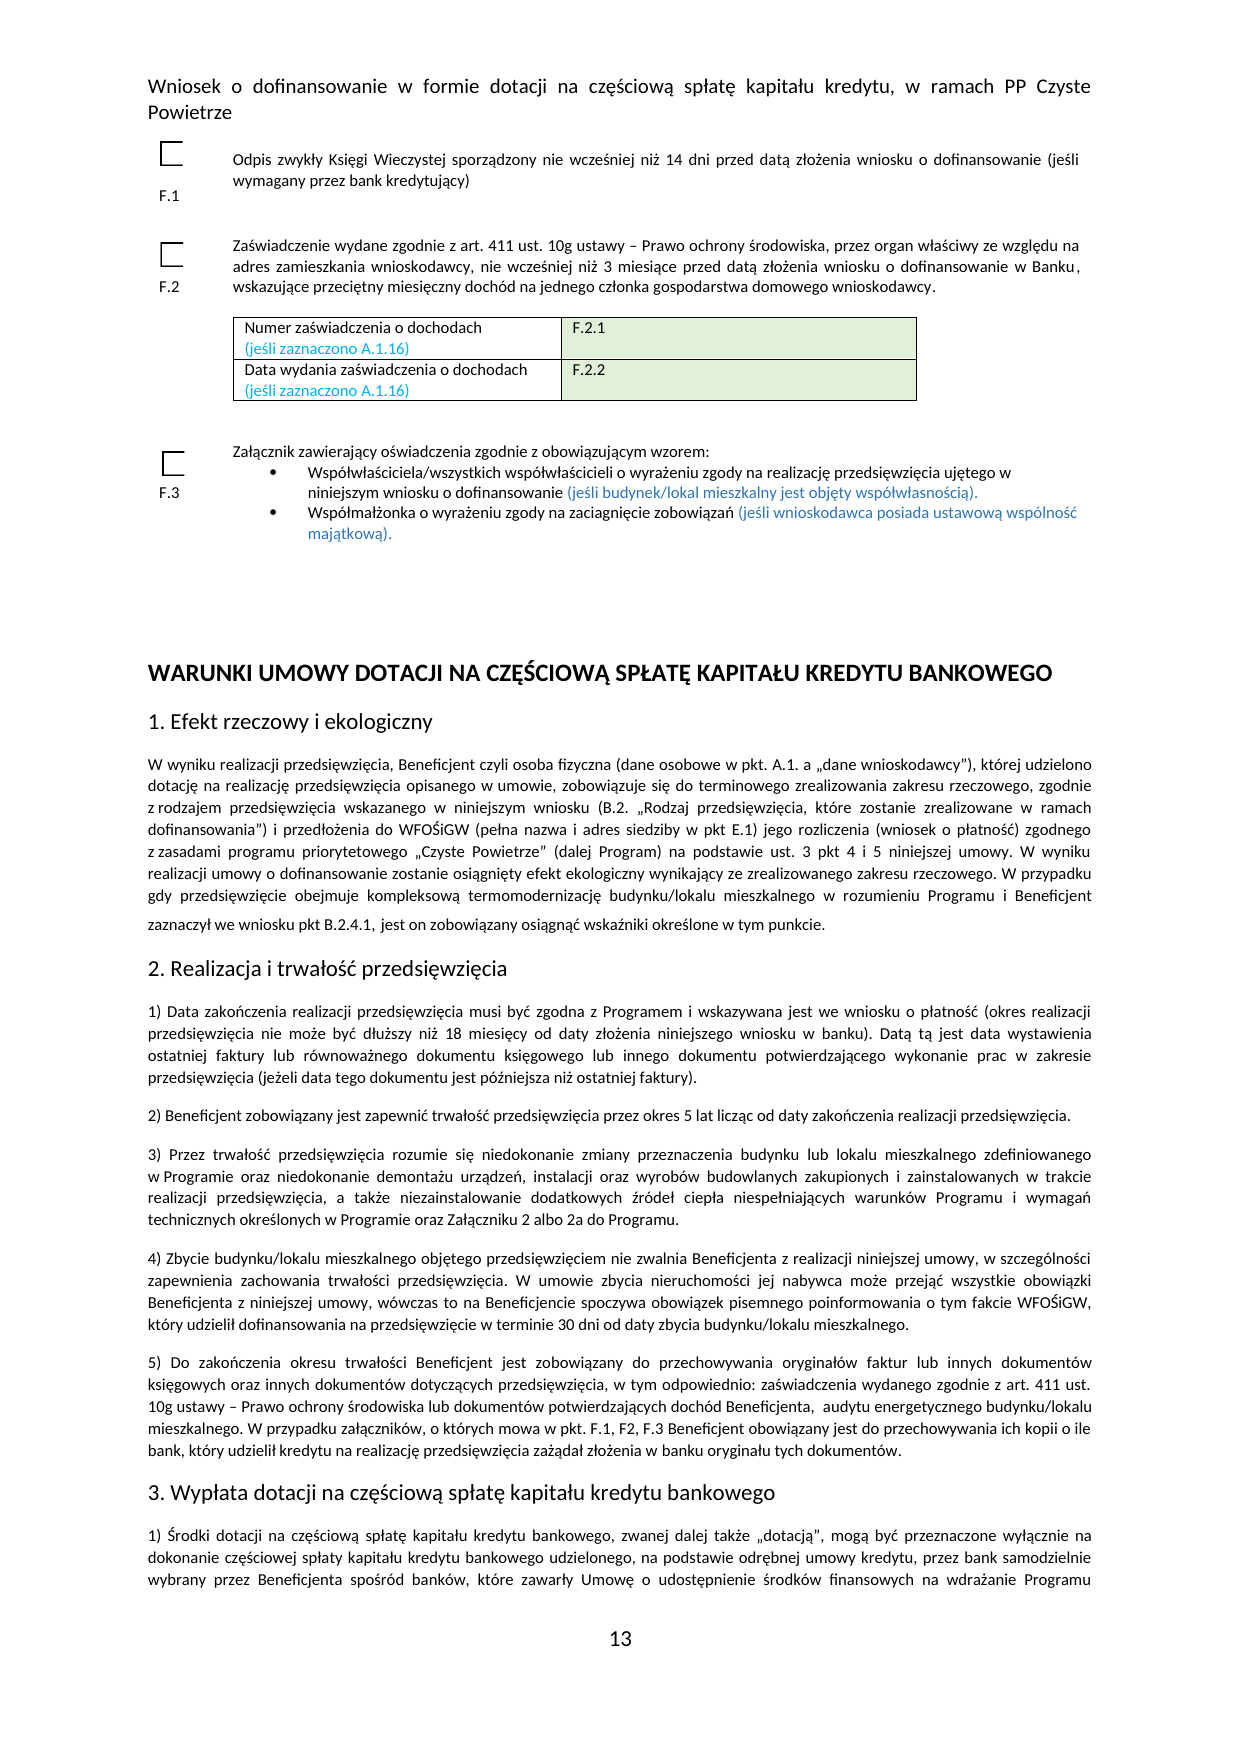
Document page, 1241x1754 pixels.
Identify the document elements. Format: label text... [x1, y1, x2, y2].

text 1) Data zakończenia realizacji przedsięwzięcia musi być zgodna z Programem i wskazywana jest we wniosku o płatność (okres realizacji przedsięwzięcia nie może być dłuższy niż 18 miesięcy od daty złożenia niniejszego wniosku w banku). Datą tą jest data wystawienia ostatniej faktury lub równoważnego dokumentu księgowego lub innego dokumentu potwierdzającego wykonanie prac w zakresie przedsięwzięcia (jeżeli data tego dokumentu jest późniejsza niż ostatniej faktury). [148, 1001, 1093, 1087]
table_cell Załącznik zawierający oświadczenia zgodnie z obowiązującym wzorem: Współwłaściciela/wszystkich współwłaścicieli o wyrażeniu zgody na realizację przedsięwzięcia ujętego w niniejszym wniosku o dofinansowanie (jeśli budynek/lokal mieszkalny jest objęty współwłasnością). Współmałżonka o wyrażeniu zgody na zaciagnięcie zobowiązań (jeśli wnioskodawca posiada ustawową wspólność majątkową). [221, 442, 1092, 564]
text W wyniku realizacji przedsięwzięcia, Beneficjent czyli osoba fizyczna (dane osobowe w pkt. A.1. a „dane wnioskodawcy”), której udzielono dotację na realizację przedsięwzięcia opisanego w umowie, zobowiązuje się do terminowego zrealizowania zakresu rzeczowego, zgodnie z rodzajem przedsięwzięcia wskazanego w niniejszym wniosku (B.2. „Rodzaj przedsięwzięcia, które zostanie zrealizowane w ramach dofinansowania”) i przedłożenia do WFOŚiGW (pełna nazwa i adres siedziby w pkt E.1) jego rozliczenia (wniosek o płatność) zgodnego z zasadami programu priorytetowego „Czyste Powietrze” (dalej Program) na podstawie ust. 3 pkt 4 i 5 niniejszej umowy. W wyniku realizacji umowy o dofinansowanie zostanie osiągnięty efekt ekologiczny wynikający ze zrealizowanego zakresu rzeczowego. W przypadku gdy przedsięwzięcie obejmuje kompleksową termomodernizację budynku/lokalu mieszkalnego w rozumieniu Programu i Beneficjent zaznaczył we wniosku pkt B.2.4.1, jest on zobowiązany osiągnąć wskaźniki określone w tym punkcie. [148, 754, 1093, 936]
table_cell F.2 [148, 236, 221, 442]
text 2) Beneficjent zobowiązany jest zapewnić trwałość przedsięwzięcia przez okres 5 lat licząc od daty zakończenia realizacji przedsięwzięcia. [148, 1106, 1093, 1126]
text 2. Realizacja i trwałość przedsięwzięcia [148, 954, 1093, 982]
picture [151, 236, 183, 268]
table_cell Zaświadczenie wydane zgodnie z art. 411 ust. 10g ustawy – Prawo ochrony środowiska, przez organ właściwy ze względu na adres zamieszkania wnioskodawcy, nie wcześniej niż 3 miesiące przed datą złożenia wniosku o dofinansowanie w Banku, wskazujące przeciętny miesięczny dochód na jednego członka gospodarstwa domowego wnioskodawcy. [221, 236, 1092, 442]
text 1. Efekt rzeczowy i ekologiczny [148, 707, 1093, 735]
picture [151, 135, 183, 167]
table_header Odpis zwykły Księgi Wieczystej sporządzony nie wcześniej niż 14 dni przed datą złożenia wniosku o dofinansowanie (jeśli wymagany przez bank kredytujący) [221, 125, 1092, 236]
picture [153, 445, 185, 477]
text 3) Przez trwałość przedsięwzięcia rozumie się niedokonanie zmiany przeznaczenia budynku lub lokalu mieszkalnego zdefiniowanego w Programie oraz niedokonanie demontażu urządzeń, instalacji oraz wyrobów budowlanych zakupionych i zainstalowanych w trakcie realizacji przedsięwzięcia, a także niezainstalowanie dodatkowych źródeł ciepła niespełniających warunków Programu i wymagań technicznych określonych w Programie oraz Załączniku 2 albo 2a do Programu. [148, 1144, 1093, 1230]
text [148, 1525, 1093, 1589]
table_header F.1 [148, 125, 221, 236]
text 3. Wypłata dotacji na częściową spłatę kapitału kredytu bankowego [148, 1478, 1093, 1506]
text WARUNKI UMOWY DOTACJI NA CZĘŚCIOWĄ SPŁATĘ KAPITAŁU KREDYTU BANKOWEGO [148, 657, 1093, 688]
text 5) Do zakończenia okresu trwałości Beneficjent jest zobowiązany do przechowywania oryginałów faktur lub innych dokumentów księgowych oraz innych dokumentów dotyczących przedsięwzięcia, w tym odpowiednio: zaświadczenia wydanego zgodnie z art. 411 ust. 10g ustawy – Prawo ochrony środowiska lub dokumentów potwierdzających dochód Beneficjenta, audytu energetycznego budynku/lokalu mieszkalnego. W przypadku załączników, o których mowa w pkt. F.1, F2, F.3 Beneficjent obowiązany jest do przechowywania ich kopii o ile bank, który udzielił kredytu na realizację przedsięwzięcia zażądał złożenia w banku oryginału tych dokumentów. [148, 1352, 1093, 1460]
table_cell F.3 [148, 442, 221, 564]
text 4) Zbycie budynku/lokalu mieszkalnego objętego przedsięwzięciem nie zwalnia Beneficjenta z realizacji niniejszej umowy, w szczególności zapewnienia zachowania trwałości przedsięwzięcia. W umowie zbycia nieruchomości jej nabywca może przejąć wszystkie obowiązki Beneficjenta z niniejszej umowy, wówczas to na Beneficjencie spoczywa obowiązek pisemnego poinformowania o tym fakcie WFOŚiGW, który udzielił dofinansowania na przedsięwzięcie w terminie 30 dni od daty zbycia budynku/lokalu mieszkalnego. [148, 1248, 1093, 1334]
